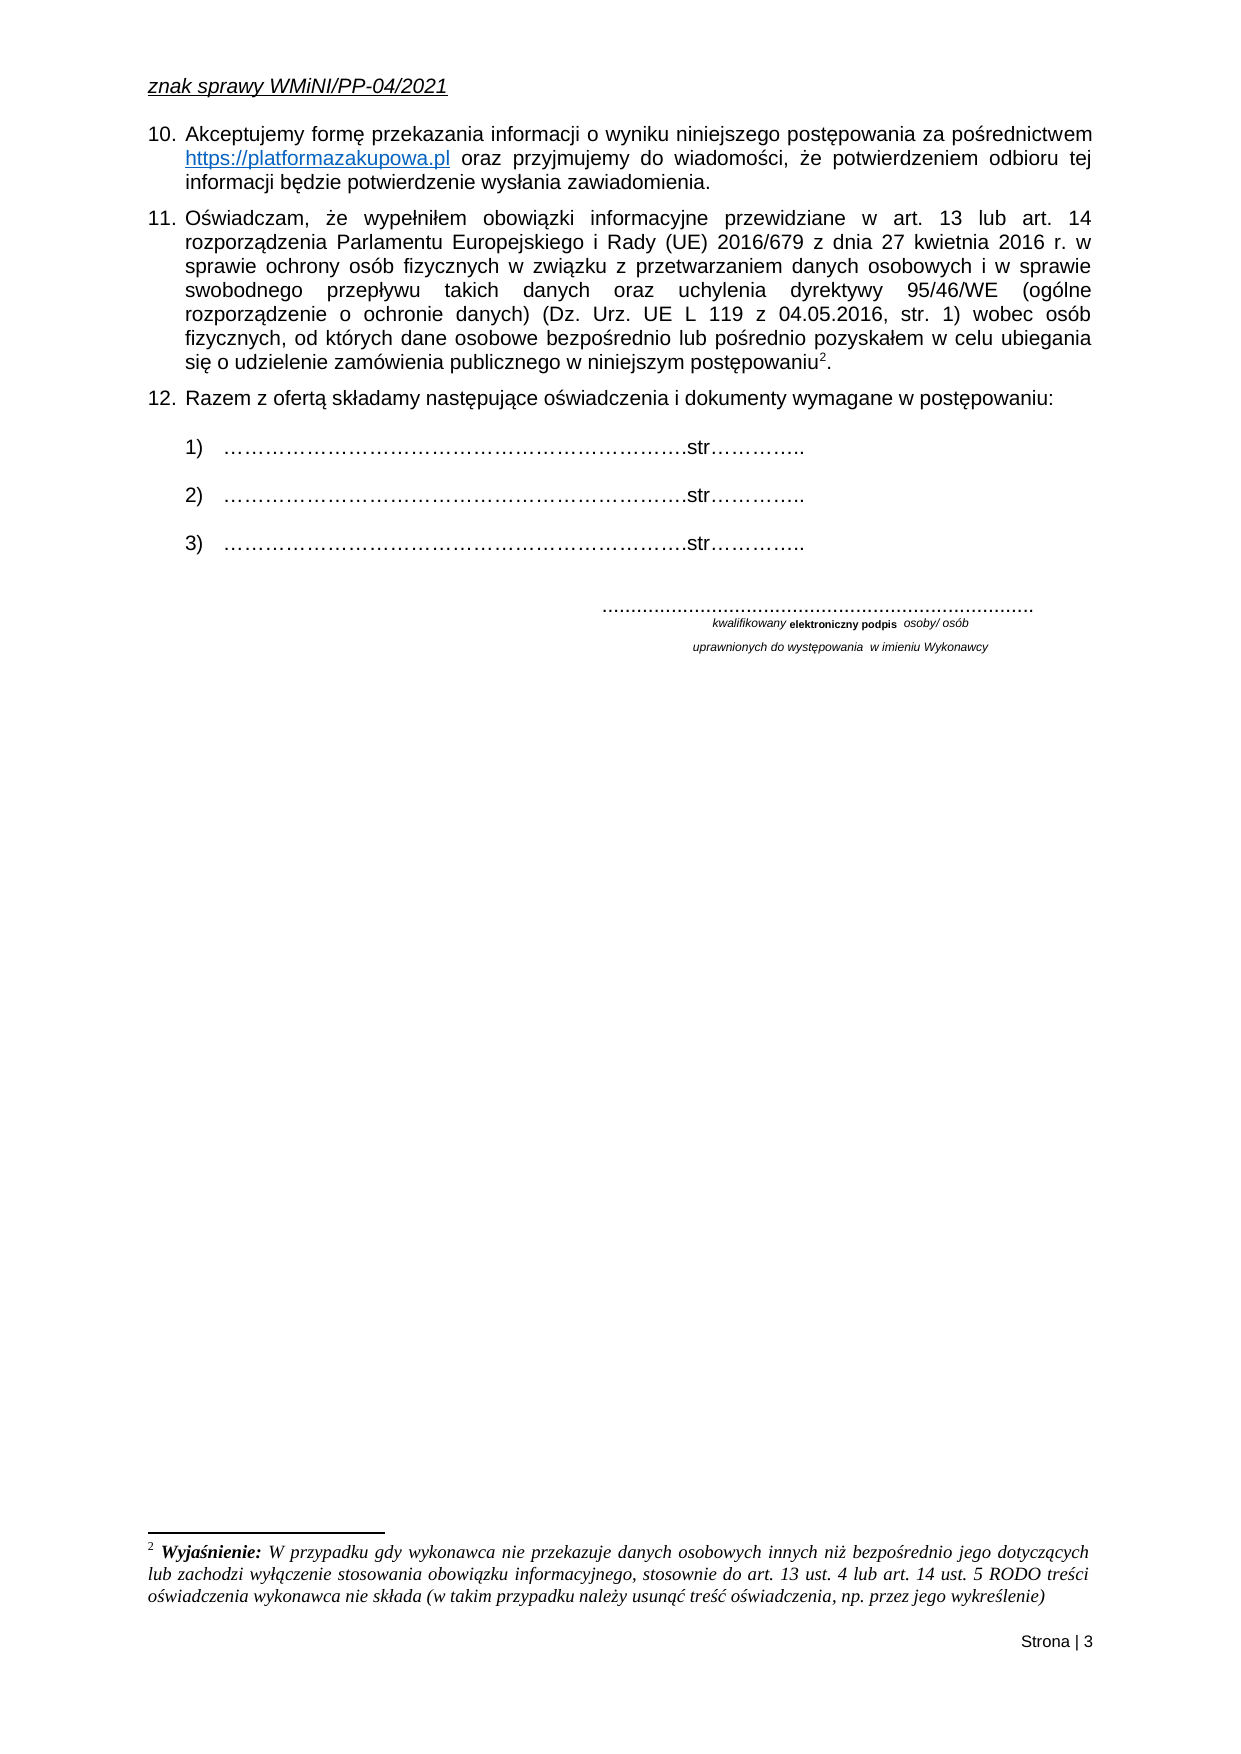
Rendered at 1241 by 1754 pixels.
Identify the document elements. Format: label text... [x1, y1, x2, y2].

text ........................................................................... [148, 579, 1093, 616]
list ………………………………………………………….str………….. [185, 483, 1093, 507]
list Razem z ofertą składamy następujące oświadczenia i dokumenty wymagane w postępowaniu: [148, 386, 1093, 410]
list Akceptujemy formę przekazania informacji o wyniku niniejszego postępowania za pośrednictwem https://platformazakupowa.pl oraz przyjmujemy do wiadomości, że potwierdzeniem odbioru tej informacji będzie potwierdzenie wysłania zawiadomienia. [148, 122, 1093, 193]
text uprawnionych do występowania w imieniu Wykonawcy [590, 640, 1093, 664]
text kwalifikowany elektroniczny podpis osoby/ osób [590, 616, 1093, 640]
list ………………………………………………………….str………….. [185, 435, 1093, 459]
list ………………………………………………………….str………….. [185, 531, 1093, 555]
list Oświadczam, że wypełniłem obowiązki informacyjne przewidziane w art. 13 lub art. 14 rozporządzenia Parlamentu Europejskiego i Rady (UE) 2016/679 z dnia 27 kwietnia 2016 r. w sprawie ochrony osób fizycznych w związku z przetwarzaniem danych osobowych i w sprawie swobodnego przepływu takich danych oraz uchylenia dyrektywy 95/46/WE (ogólne rozporządzenie o ochronie danych) (Dz. Urz. UE L 119 z 04.05.2016, str. 1) wobec osób fizycznych, od których dane osobowe bezpośrednio lub pośrednio pozyskałem w celu ubiegania się o udzielenie zamówienia publicznego w niniejszym postępowaniu. [148, 206, 1093, 374]
